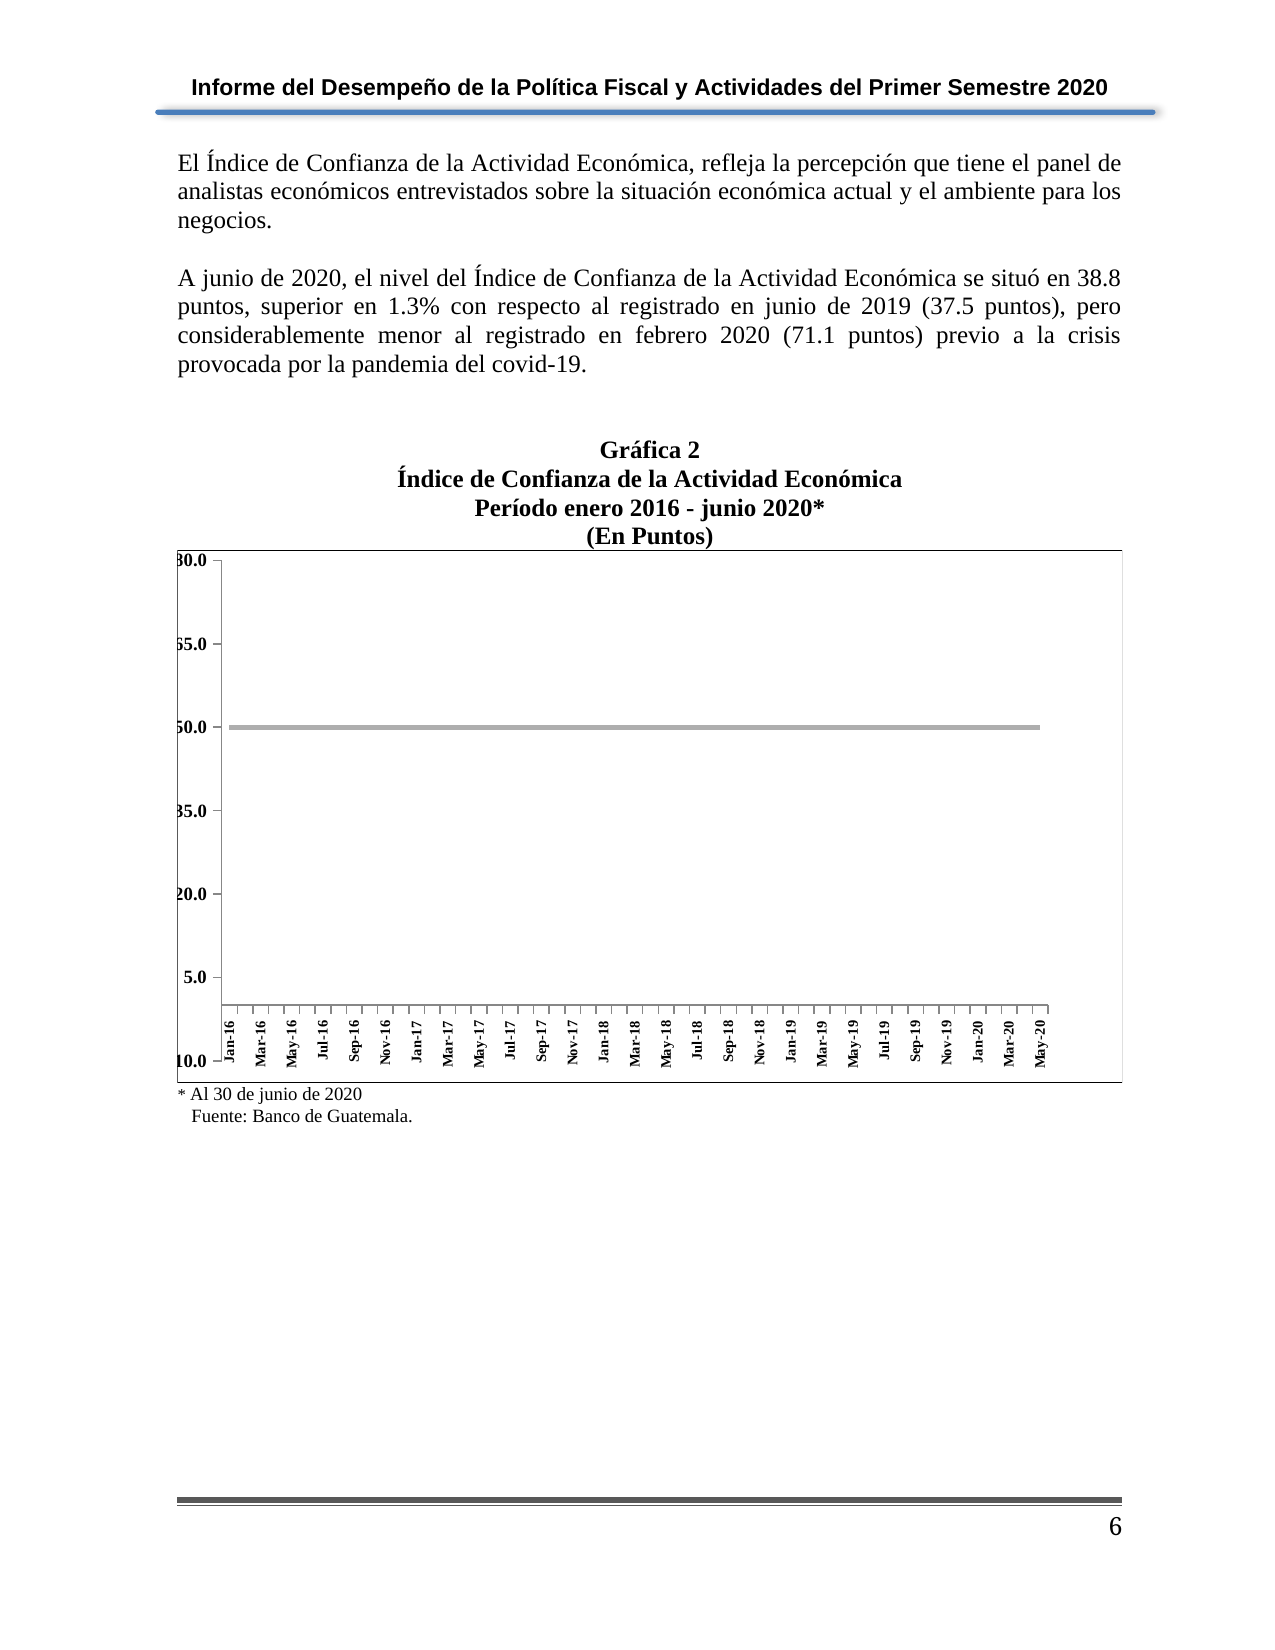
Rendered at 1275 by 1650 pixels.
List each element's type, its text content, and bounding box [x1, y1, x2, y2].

text Período enero 2016 - junio 2020* [177, 493, 1122, 521]
text A junio de 2020, el nivel del Índice de Confianza de la Actividad Económica se situó en 38.8 puntos, superior en 1.3% con respecto al registrado en junio de 2019 (37.5 puntos), pero considerablemente menor al registrado en febrero 2020 (71.1 puntos) previo a la crisis provocada por la pandemia del covid-19. [177, 263, 1122, 378]
text El Índice de Confianza de la Actividad Económica, refleja la percepción que tiene el panel de analistas económicos entrevistados sobre la situación económica actual y el ambiente para los negocios. [177, 148, 1122, 234]
text Gráfica 2 [177, 435, 1122, 464]
text Índice de Confianza de la Actividad Económica [177, 464, 1122, 493]
text Fuente: Banco de Guatemala. [177, 1104, 1122, 1126]
text (En Puntos) [177, 521, 1122, 550]
text * Al 30 de junio de 2020 [177, 1083, 1122, 1104]
